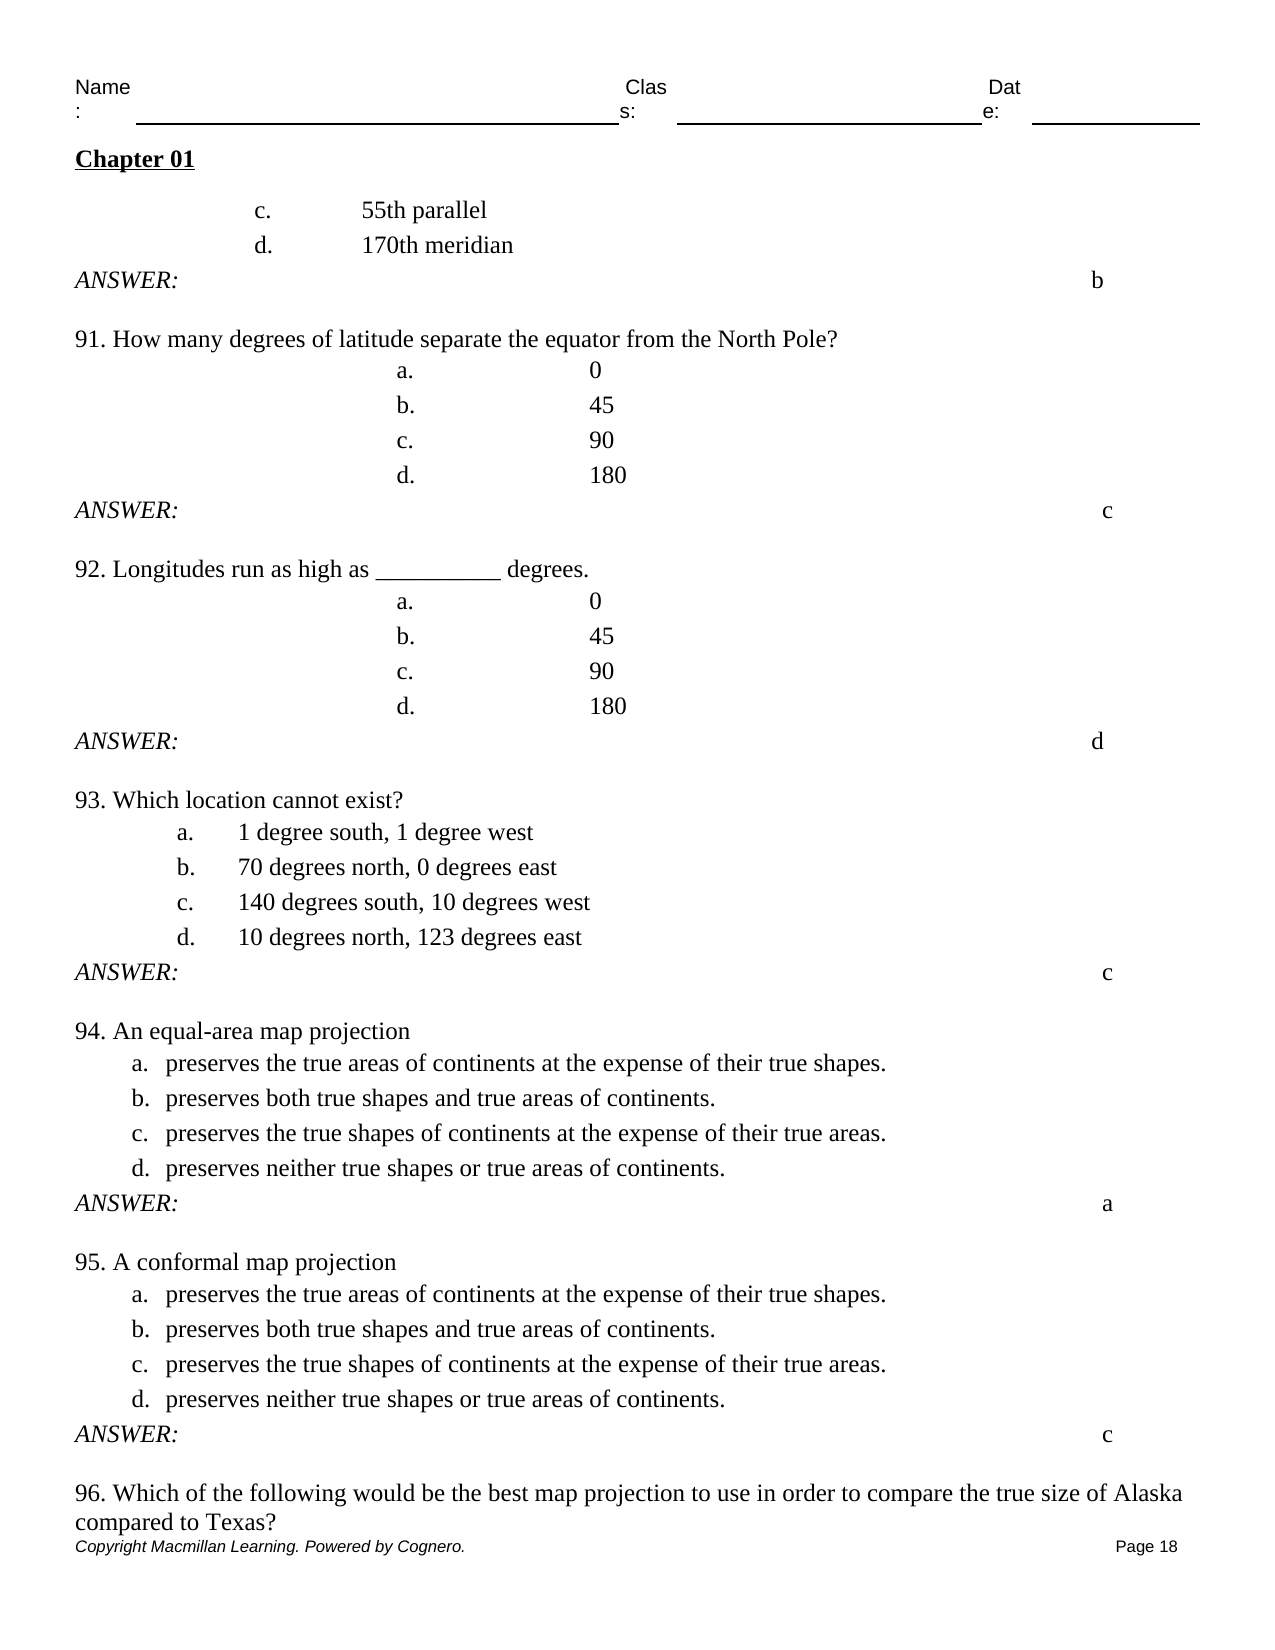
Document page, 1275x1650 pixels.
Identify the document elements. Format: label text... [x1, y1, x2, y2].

table_header 91. How many degrees of latitude separate the equator from the North Pole? [75, 324, 1200, 528]
table_header 93. Which location cannot exist? [75, 785, 1200, 989]
table_header 94. An equal-area map projection [75, 1016, 1200, 1220]
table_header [75, 192, 1200, 297]
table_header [75, 1478, 1200, 1535]
table_header 95. A conformal map projection [75, 1247, 1200, 1451]
table_header 92. Longitudes run as high as __________ degrees. [75, 555, 1200, 758]
